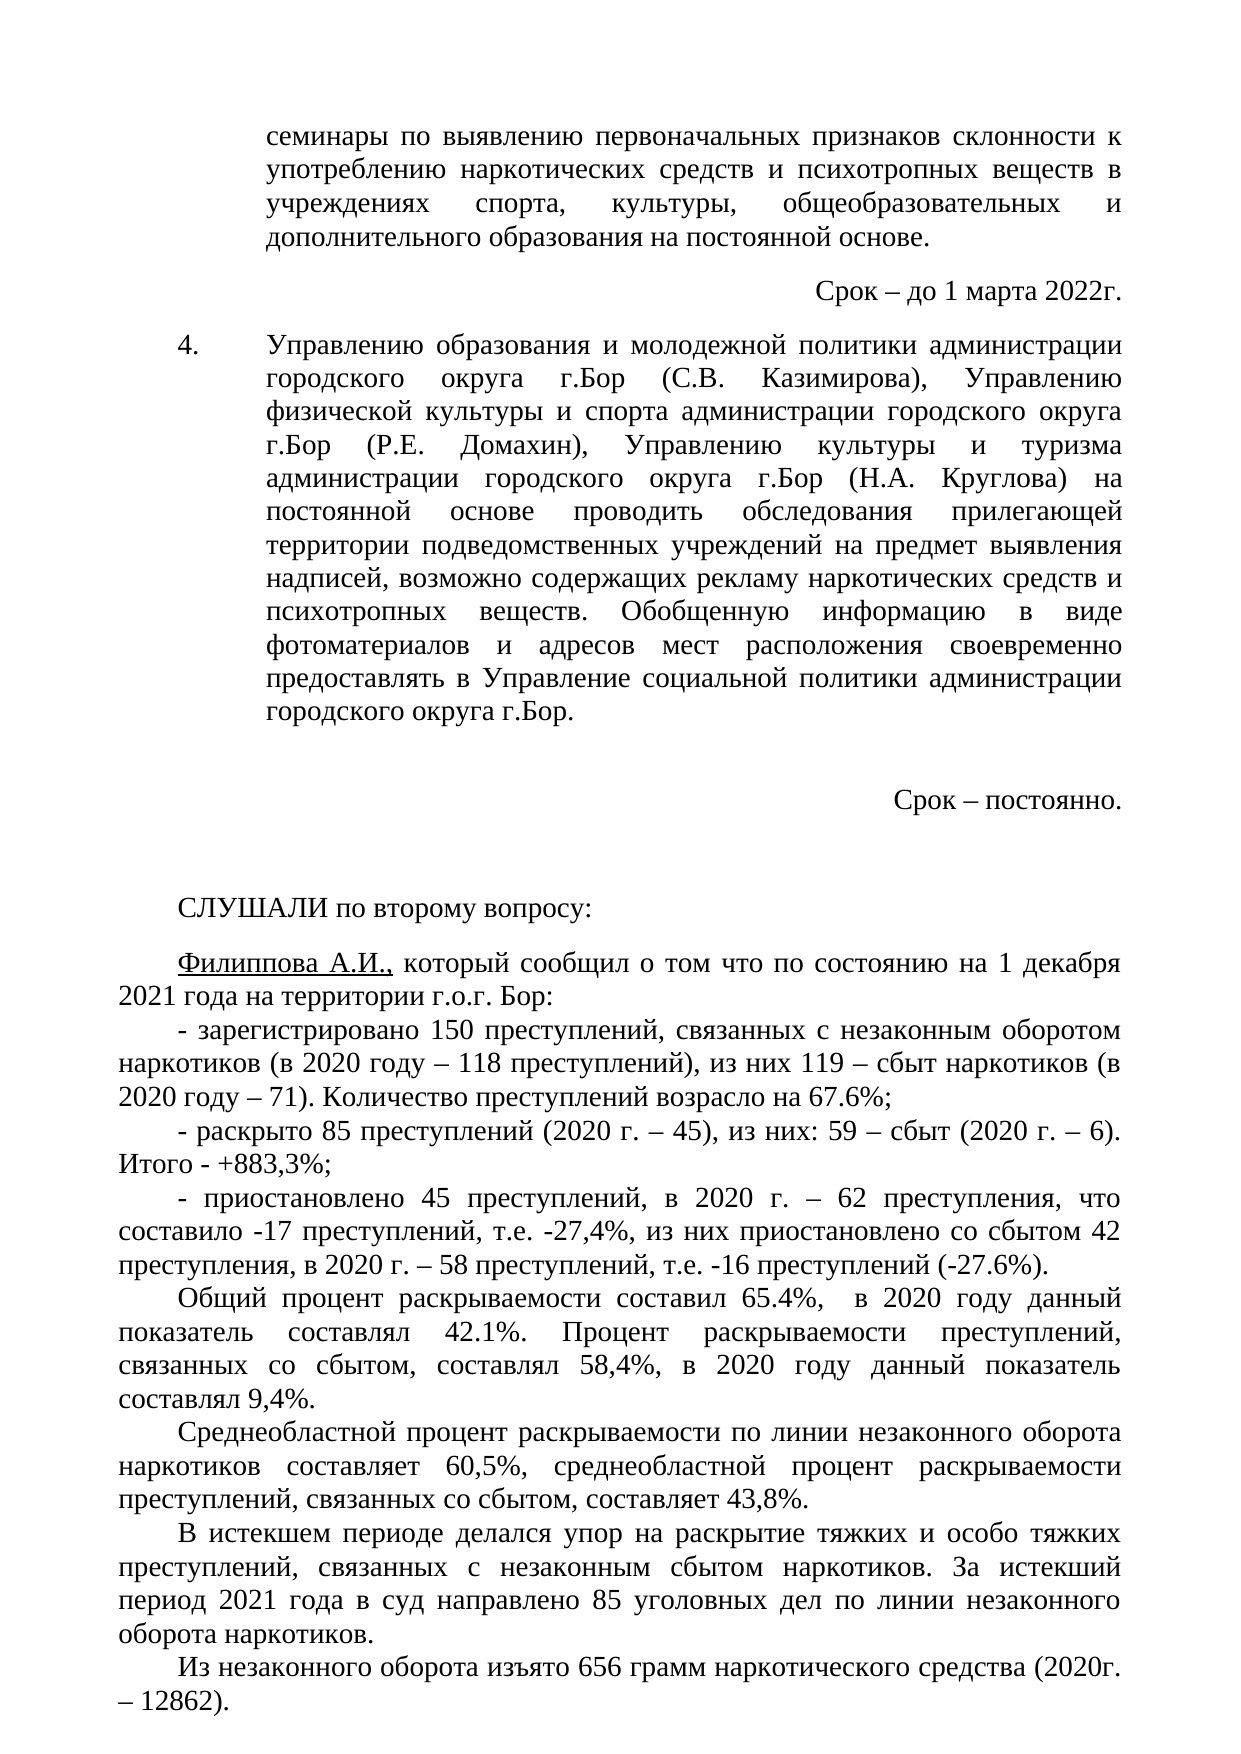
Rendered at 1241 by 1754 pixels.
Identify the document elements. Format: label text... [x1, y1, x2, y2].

text Общий процент раскрываемости составил 65.4%, в 2020 году данный показатель составлял 42.1%. Процент раскрываемости преступлений, связанных со сбытом, составлял 58,4%, в 2020 году данный показатель составлял 9,4%. [118, 1280, 1122, 1414]
text Срок – до 1 марта 2022г. [177, 273, 1122, 307]
text Из незаконного оборота изъято 656 грамм наркотического средства (2020г. – 12862). [118, 1649, 1122, 1716]
text - приостановлено 45 преступлений, в 2020 г. – 62 преступления, что составило -17 преступлений, т.е. -27,4%, из них приостановлено со сбытом 42 преступления, в 2020 г. – 58 преступлений, т.е. -16 преступлений (-27.6%). [118, 1180, 1122, 1280]
text СЛУШАЛИ по второму вопросу: [177, 891, 1122, 924]
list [177, 118, 1122, 252]
text Срок – постоянно. [266, 782, 1122, 815]
text - зарегистрировано 150 преступлений, связанных с незаконным оборотом наркотиков (в 2020 году – 118 преступлений), из них 119 – сбыт наркотиков (в 2020 году – 71). Количество преступлений возрасло на 67.6%; [118, 1012, 1122, 1113]
text Филиппова А.И., который сообщил о том что по состоянию на 1 декабря 2021 года на территории г.о.г. Бор: [118, 945, 1122, 1012]
list Управлению образования и молодежной политики администрации городского округа г.Бор (С.В. Казимирова), Управлению физической культуры и спорта администрации городского округа г.Бор (Р.Е. Домахин), Управлению культуры и туризма администрации городского округа г.Бор (Н.А. Круглова) на постоянной основе проводить обследования прилегающей территории подведомственных учреждений на предмет выявления надписей, возможно содержащих рекламу наркотических средств и психотропных веществ. Обобщенную информацию в виде фотоматериалов и адресов мест расположения своевременно предоставлять в Управление социальной политики администрации городского округа г.Бор. [177, 327, 1123, 727]
text - раскрыто 85 преступлений (2020 г. – 45), из них: 59 – сбыт (2020 г. – 6). Итого - +883,3%; [118, 1113, 1122, 1180]
text Среднеобластной процент раскрываемости по линии незаконного оборота наркотиков составляет 60,5%, среднеобластной процент раскрываемости преступлений, связанных со сбытом, составляет 43,8%. [118, 1414, 1122, 1515]
text В истекшем периоде делался упор на раскрытие тяжких и особо тяжких преступлений, связанных с незаконным сбытом наркотиков. За истекший период 2021 года в суд направлено 85 уголовных дел по линии незаконного оборота наркотиков. [118, 1515, 1122, 1649]
